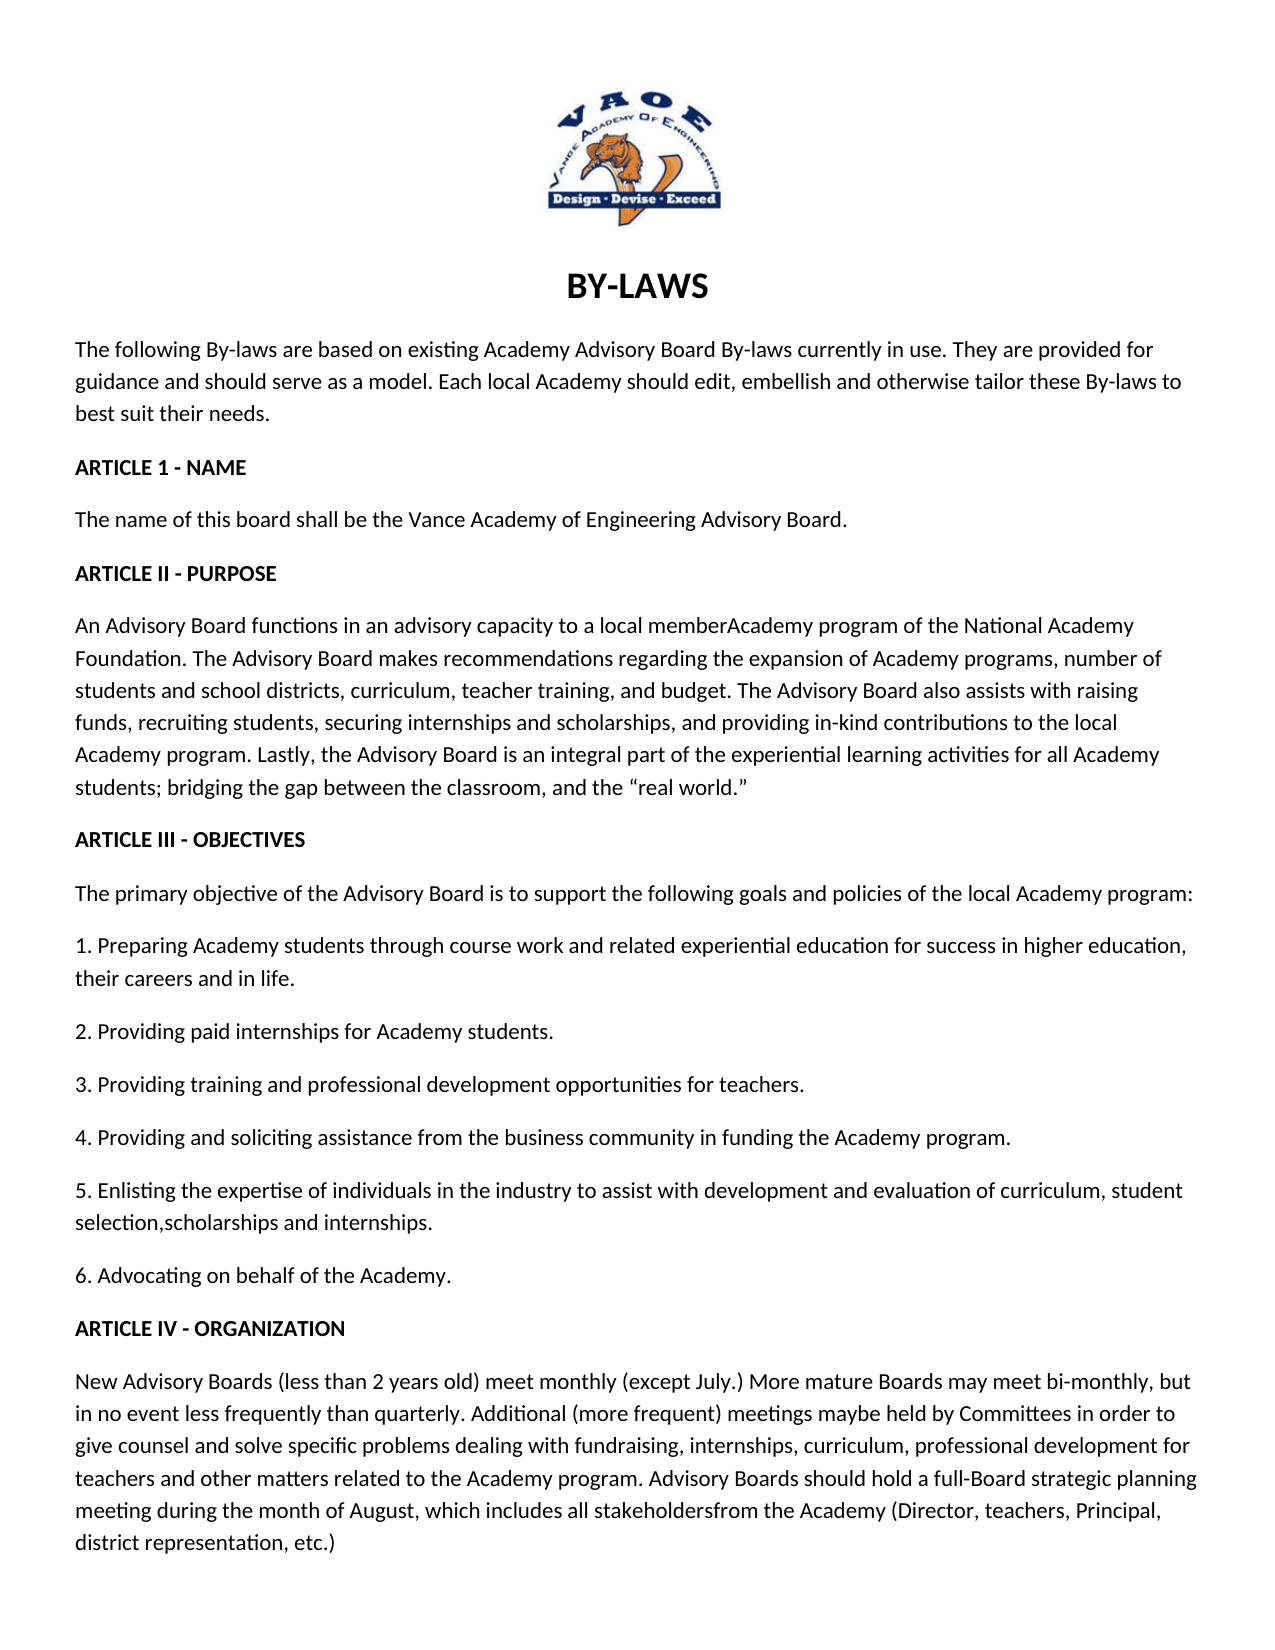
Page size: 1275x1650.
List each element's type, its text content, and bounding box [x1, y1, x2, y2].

text The primary objective of the Advisory Board is to support the following goals and policies of the local Academy program: [75, 879, 1200, 907]
text 3. Providing training and professional development opportunities for teachers. [75, 1070, 1200, 1098]
text An Advisory Board functions in an advisory capacity to a local memberAcademy program of the National Academy Foundation. The Advisory Board makes recommendations regarding the expansion of Academy programs, number of students and school districts, curriculum, teacher training, and budget. The Advisory Board also assists with raising funds, recruiting students, securing internships and scholarships, and providing in-kind contributions to the local Academy program. Lastly, the Advisory Board is an integral part of the experiential learning activities for all Academy students; bridging the gap between the classroom, and the “real world.” [75, 612, 1200, 801]
text BY-LAWS [75, 262, 1200, 307]
text The following By-laws are based on existing Academy Advisory Board By-laws currently in use. They are provided for guidance and should serve as a model. Each local Academy should edit, embellish and otherwise tailor these By-laws to best suit their needs. [75, 335, 1200, 428]
text The name of this board shall be the Vance Academy of Engineering Advisory Board. [75, 506, 1200, 534]
text 5. Enlisting the expertise of individuals in the industry to assist with development and evaluation of curriculum, student selection,scholarships and internships. [75, 1176, 1200, 1236]
text 6. Advocating on behalf of the Academy. [75, 1261, 1200, 1289]
text 2. Providing paid internships for Academy students. [75, 1017, 1200, 1045]
text New Advisory Boards (less than 2 years old) meet monthly (except July.) More mature Boards may meet bi-monthly, but in no event less frequently than quarterly. Additional (more frequent) meetings maybe held by Committees in order to give counsel and solve specific problems dealing with fundraising, internships, curriculum, professional development for teachers and other matters related to the Academy program. Advisory Boards should hold a full-Board strategic planning meeting during the month of August, which includes all stakeholdersfrom the Academy (Director, teachers, Principal, district representation, etc.) [75, 1367, 1200, 1556]
text ARTICLE 1 - NAME [75, 453, 1200, 481]
picture [540, 75, 735, 237]
text ARTICLE III - OBJECTIVES [75, 826, 1200, 854]
text 1. Preparing Academy students through course work and related experiential education for success in higher education, their careers and in life. [75, 932, 1200, 992]
text ARTICLE II - PURPOSE [75, 559, 1200, 587]
text ARTICLE IV - ORGANIZATION [75, 1314, 1200, 1342]
text 4. Providing and soliciting assistance from the business community in funding the Academy program. [75, 1123, 1200, 1151]
